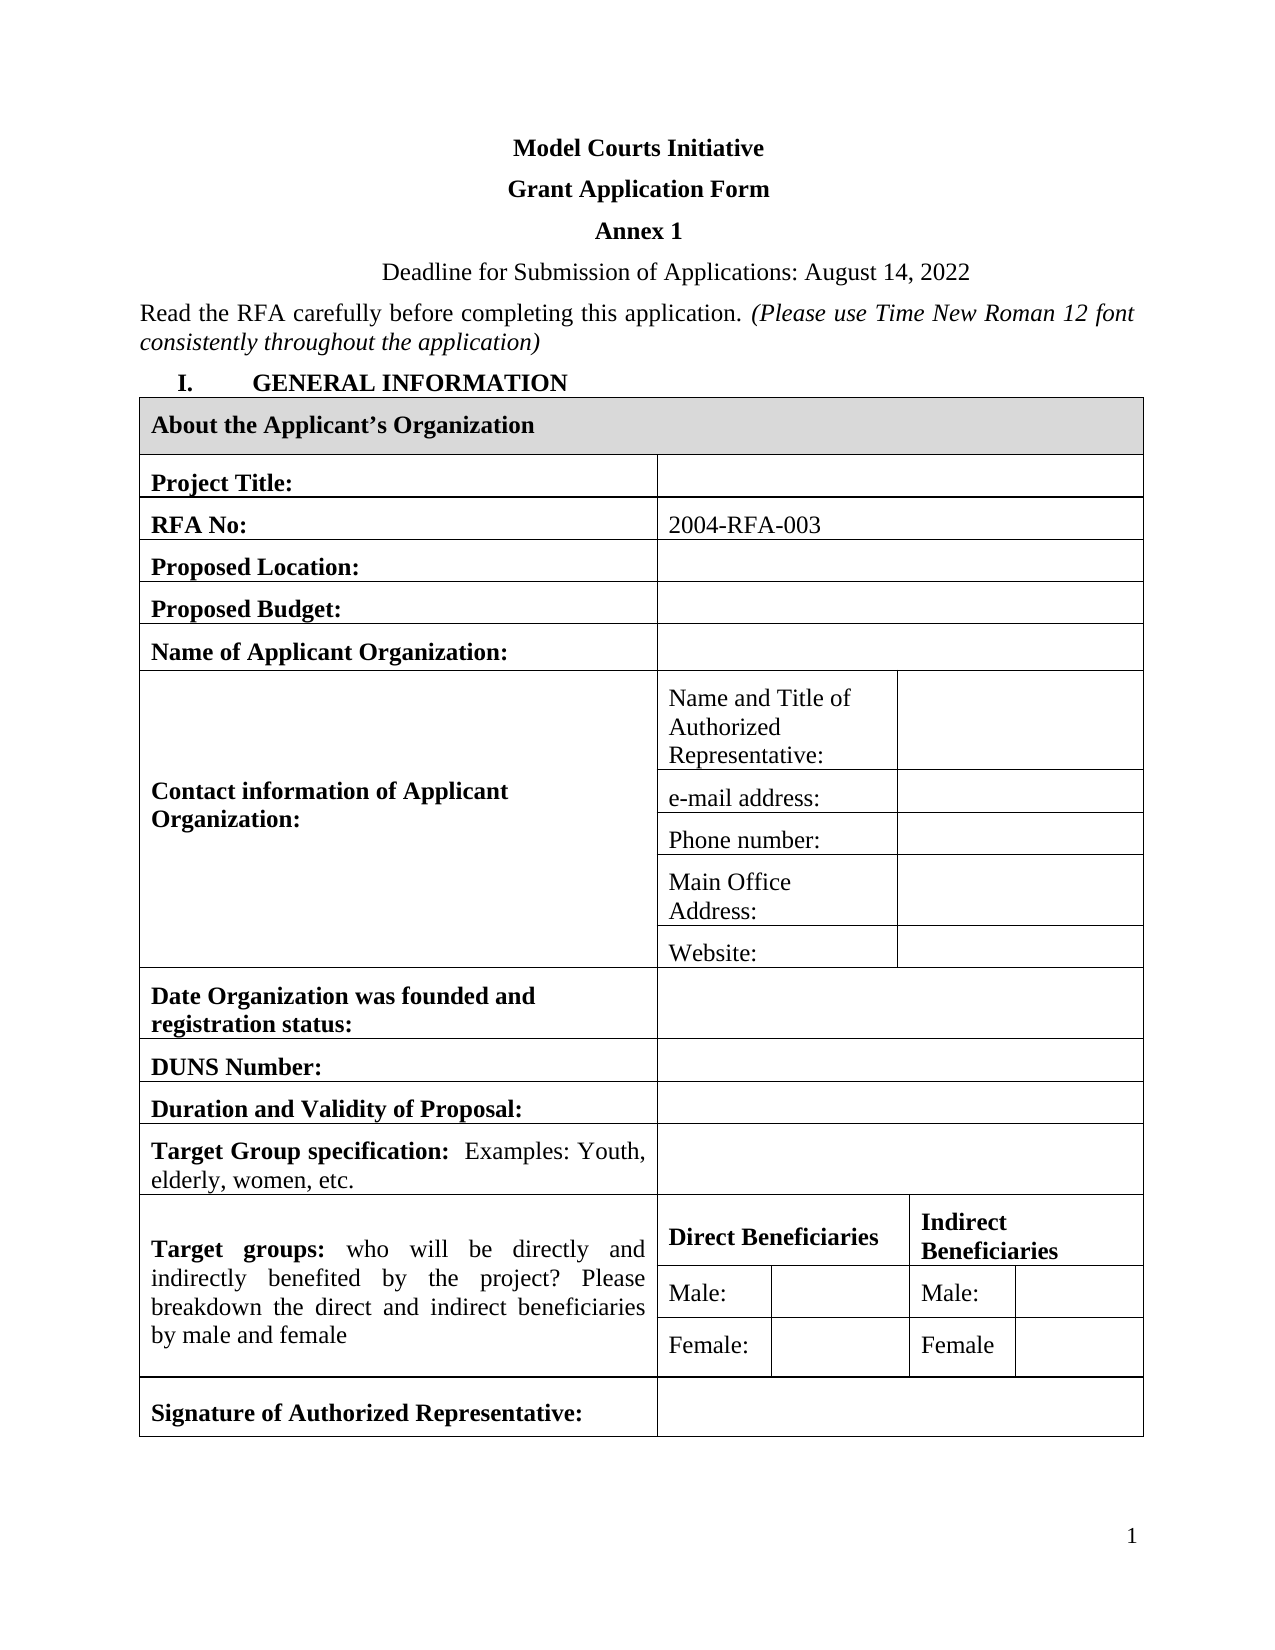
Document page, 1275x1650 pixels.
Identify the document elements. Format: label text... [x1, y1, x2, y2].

table_cell [658, 582, 1143, 623]
table_cell Date Organization was founded and registration status: [140, 968, 657, 1038]
table_cell RFA No: [140, 498, 657, 539]
table_cell [1016, 1318, 1143, 1376]
table_cell [658, 624, 1143, 669]
text Deadline for Submission of Applications: August 14, 2022 [139, 257, 1137, 286]
table_header About the Applicant’s Organization [140, 398, 1143, 454]
text Annex 1 [139, 216, 1137, 244]
table_cell [898, 813, 1143, 854]
table_cell DUNS Number: [140, 1039, 657, 1081]
table_cell [658, 1082, 1143, 1123]
table_cell [658, 1378, 1143, 1436]
table_cell Main Office Address: [658, 855, 897, 925]
table_cell [1016, 1266, 1143, 1317]
table_cell [772, 1318, 909, 1376]
table_cell Female: [658, 1318, 771, 1376]
table_cell [772, 1266, 909, 1317]
table_cell Direct Beneficiaries [658, 1195, 909, 1265]
table_cell Phone number: [658, 813, 897, 854]
table_cell Male: [910, 1266, 1015, 1317]
table_cell [898, 770, 1143, 812]
table_cell [658, 1039, 1143, 1081]
table_cell 2004-RFA-003 [658, 498, 1143, 539]
list GENERAL INFORMATION [177, 368, 1137, 397]
text Read the RFA carefully before completing this application. (Please use Time New Roman 12 font consistently throughout the application) [139, 298, 1137, 356]
table_cell Website: [658, 926, 897, 967]
table_cell [658, 1124, 1143, 1194]
table_cell Contact information of Applicant Organization: [140, 671, 657, 967]
table_cell [658, 968, 1143, 1038]
table_cell Male: [658, 1266, 771, 1317]
text Grant Application Form [139, 174, 1137, 203]
table_cell [898, 671, 1143, 769]
table_cell Name of Applicant Organization: [140, 624, 657, 669]
table_cell Signature of Authorized Representative: [140, 1378, 657, 1436]
table_cell Proposed Budget: [140, 582, 657, 623]
table_cell Target Group specification: Examples: Youth, elderly, women, etc. [140, 1124, 657, 1194]
table_cell Proposed Location: [140, 540, 657, 581]
table_cell e-mail address: [658, 770, 897, 812]
table_cell Duration and Validity of Proposal: [140, 1082, 657, 1123]
table_cell [898, 926, 1143, 967]
table_cell [898, 855, 1143, 925]
table_cell Project Title: [140, 455, 657, 496]
text Model Courts Initiative [139, 133, 1137, 162]
table_cell Indirect Beneficiaries [910, 1195, 1143, 1265]
table_cell [658, 540, 1143, 581]
table_cell Name and Title of Authorized Representative: [658, 671, 897, 769]
table_cell Target groups: who will be directly and indirectly benefited by the project? Please breakdown the direct and indirect beneficiaries by male and female [140, 1195, 657, 1376]
table_cell [658, 455, 1143, 496]
table_cell Female [910, 1318, 1015, 1376]
